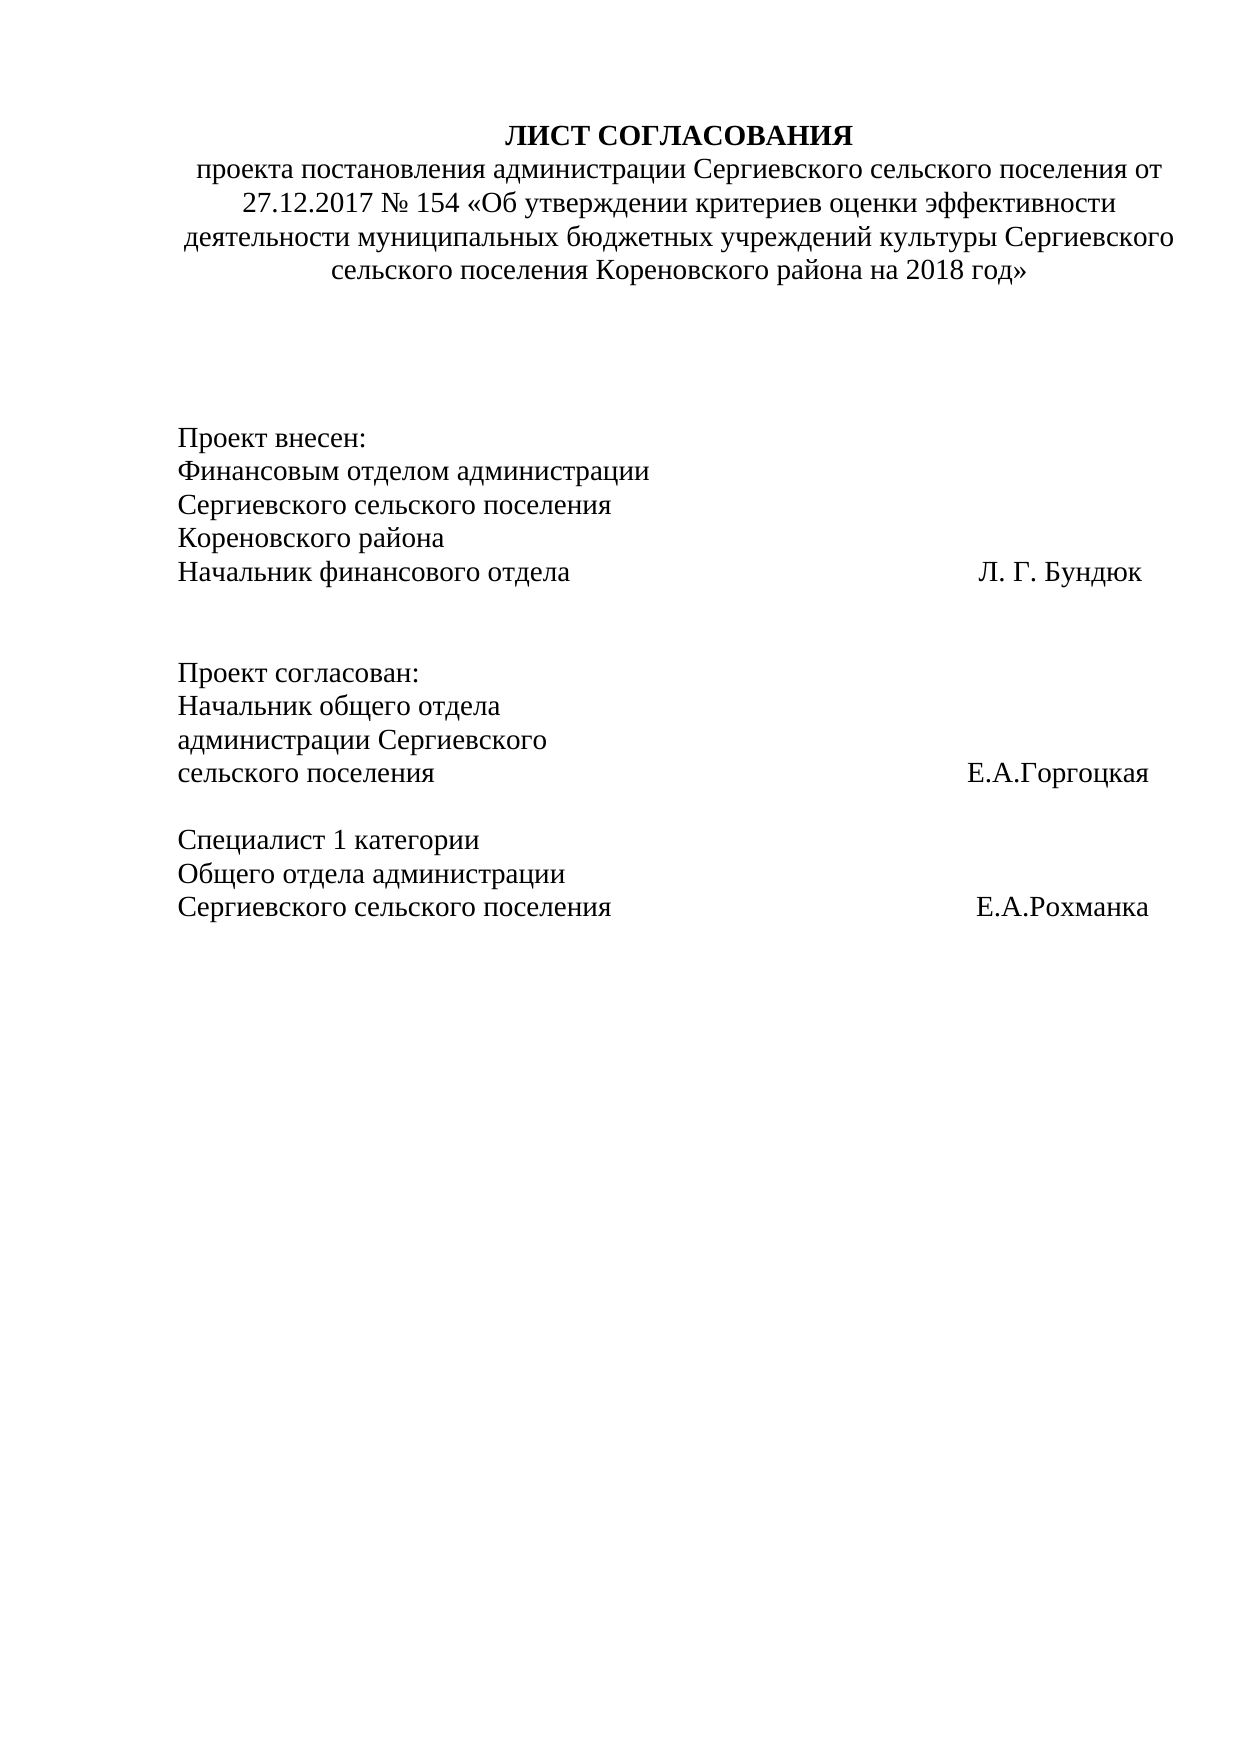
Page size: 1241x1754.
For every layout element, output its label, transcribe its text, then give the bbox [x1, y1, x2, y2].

text Начальник финансового отдела Л. Г. Бундюк [177, 554, 1181, 588]
text администрации Сергиевского [177, 722, 1181, 755]
text ЛИСТ СОГЛАСОВАНИЯ [177, 118, 1181, 152]
text Кореновского района [177, 521, 1181, 554]
text Сергиевского сельского поселения Е.А.Рохманка [177, 889, 1181, 923]
text Сергиевского сельского поселения [177, 487, 1181, 521]
text сельского поселения Е.А.Горгоцкая [177, 755, 1181, 789]
text Проект внесен: [177, 420, 1181, 453]
text Проект согласован: [177, 655, 1181, 688]
text Финансовым отделом администрации [177, 453, 1181, 487]
text Начальник общего отдела [177, 688, 1181, 722]
text проекта постановления администрации Сергиевского сельского поселения от 27.12.2017 № 154 «Об утверждении критериев оценки эффективности деятельности муниципальных бюджетных учреждений культуры Сергиевского сельского поселения Кореновского района на 2018 год» [177, 152, 1181, 286]
text Общего отдела администрации [177, 856, 1181, 889]
text Специалист 1 категории [177, 822, 1181, 856]
